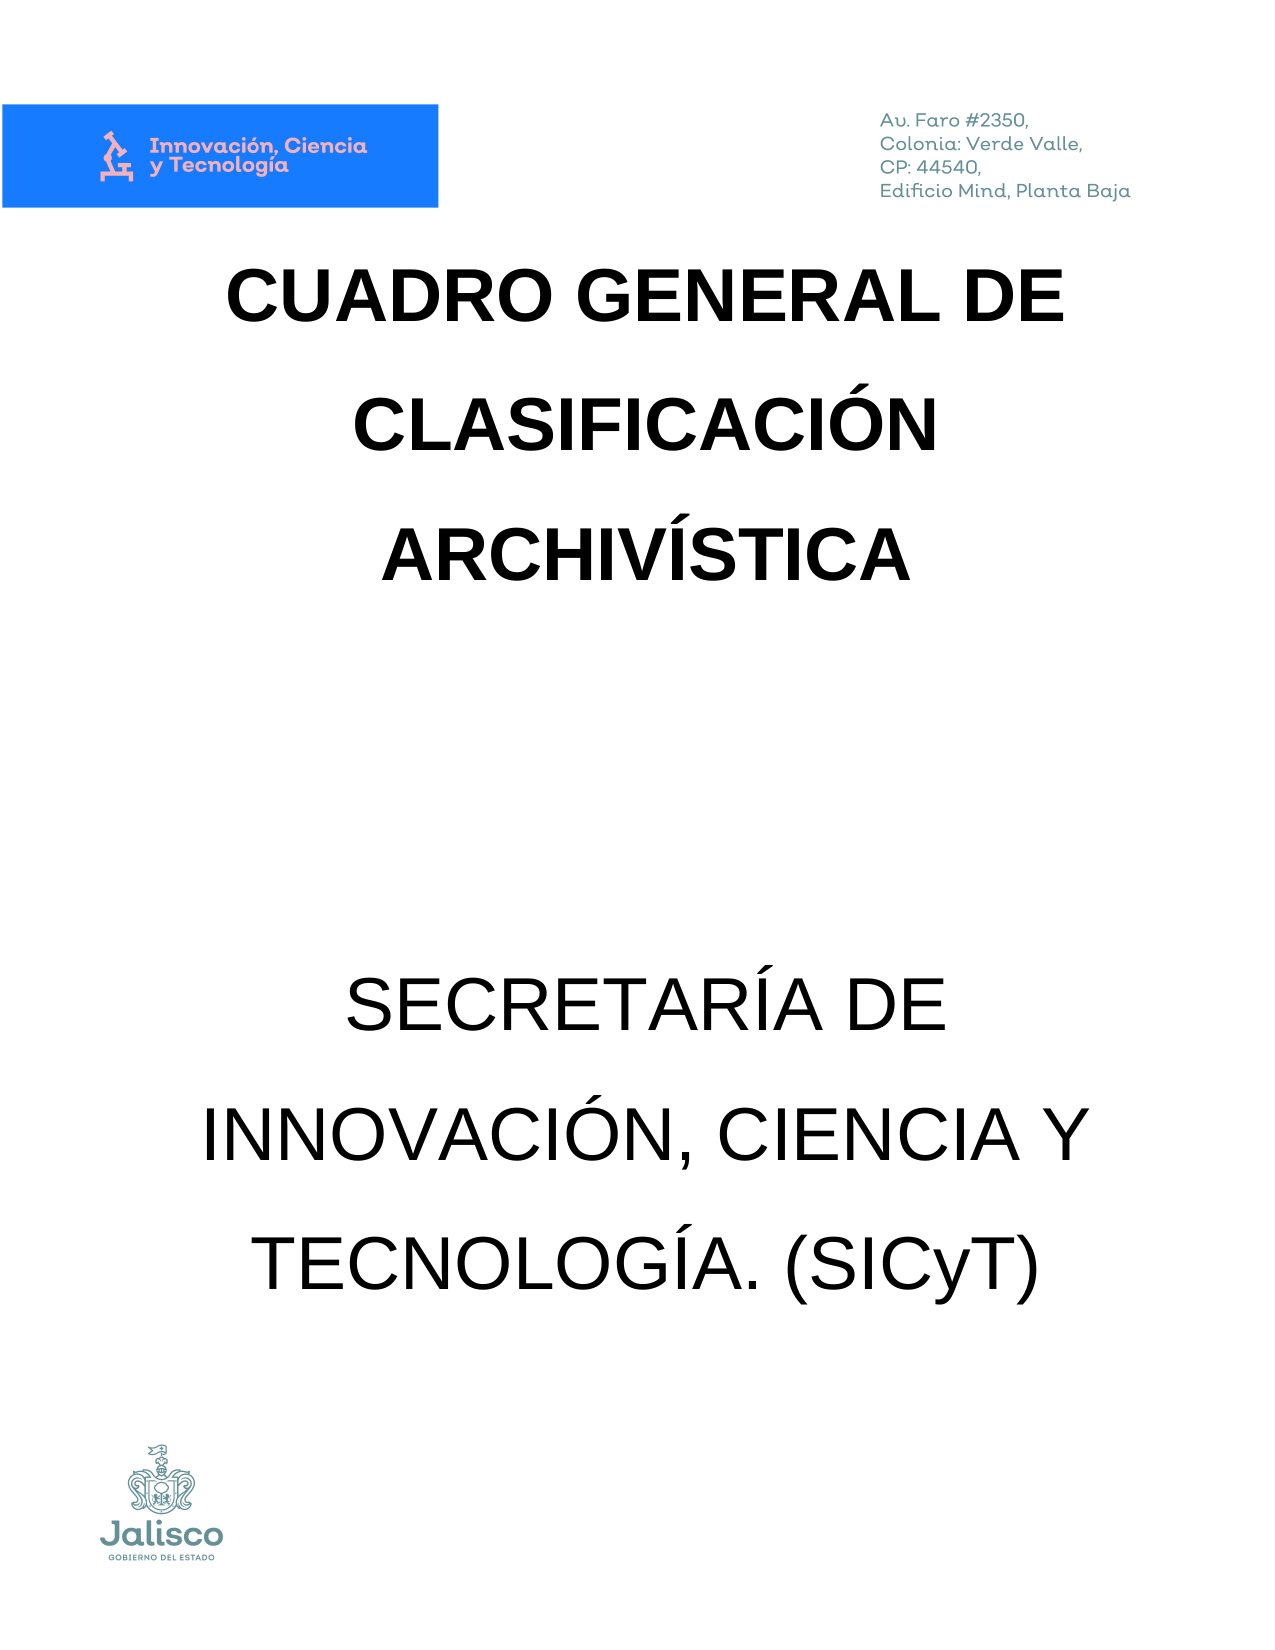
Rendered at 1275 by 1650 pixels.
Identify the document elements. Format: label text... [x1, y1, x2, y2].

picture [2, 1, 1275, 1649]
text SECRETARÍA DE INNOVACIÓN, CIENCIA Y TECNOLOGÍA. (SICyT) [177, 960, 1116, 1305]
text CUADRO GENERAL DE CLASIFICACIÓN ARCHIVÍSTICA [177, 251, 1116, 596]
